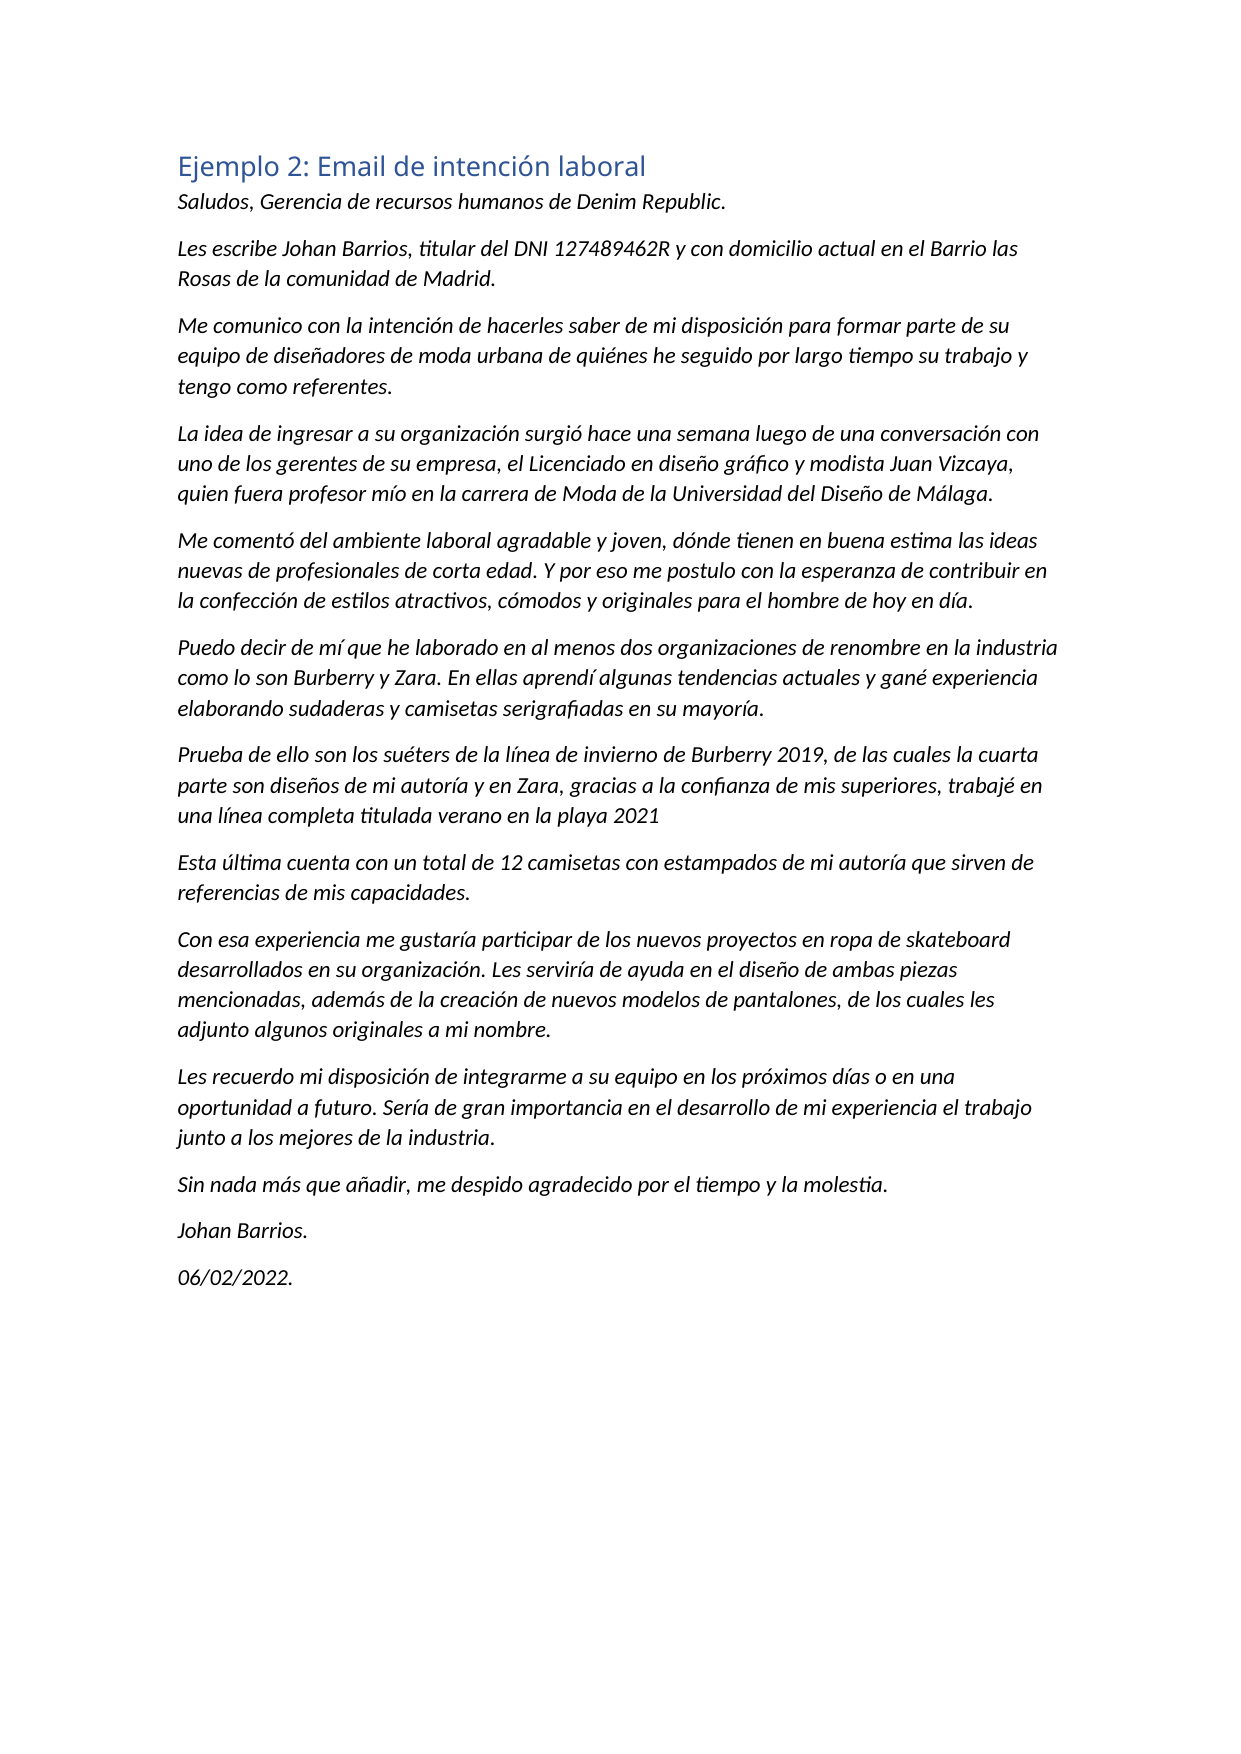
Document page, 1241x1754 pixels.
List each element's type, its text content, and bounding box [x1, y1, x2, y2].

subtitle Ejemplo 2: Email de intención laboral [177, 148, 1063, 184]
text Les recuerdo mi disposición de integrarme a su equipo en los próximos días o en una oportunidad a futuro. Sería de gran importancia en el desarrollo de mi experiencia el trabajo junto a los mejores de la industria. [177, 1062, 1063, 1151]
text Puedo decir de mí que he laborado en al menos dos organizaciones de renombre en la industria como lo son Burberry y Zara. En ellas aprendí algunas tendencias actuales y gané experiencia elaborando sudaderas y camisetas serigrafiadas en su mayoría. [177, 633, 1063, 722]
text Me comunico con la intención de hacerles saber de mi disposición para formar parte de su equipo de diseñadores de moda urbana de quiénes he seguido por largo tiempo su trabajo y tengo como referentes. [177, 311, 1063, 400]
text Con esa experiencia me gustaría participar de los nuevos proyectos en ropa de skateboard desarrollados en su organización. Les serviría de ayuda en el diseño de ambas piezas mencionadas, además de la creación de nuevos modelos de pantalones, de los cuales les adjunto algunos originales a mi nombre. [177, 925, 1063, 1043]
text Me comentó del ambiente laboral agradable y joven, dónde tienen en buena estima las ideas nuevas de profesionales de corta edad. Y por eso me postulo con la esperanza de contribuir en la confección de estilos atractivos, cómodos y originales para el hombre de hoy en día. [177, 526, 1063, 614]
text Prueba de ello son los suéters de la línea de invierno de Burberry 2019, de las cuales la cuarta parte son diseños de mi autoría y en Zara, gracias a la confianza de mis superiores, trabajé en una línea completa titulada verano en la playa 2021 [177, 741, 1063, 829]
text Esta última cuenta con un total de 12 camisetas con estampados de mi autoría que sirven de referencias de mis capacidades. [177, 848, 1063, 906]
text 06/02/2022. [177, 1263, 1063, 1291]
text Johan Barrios. [177, 1217, 1063, 1244]
text Les escribe Johan Barrios, titular del DNI 127489462R y con domicilio actual en el Barrio las Rosas de la comunidad de Madrid. [177, 234, 1063, 292]
text La idea de ingresar a su organización surgió hace una semana luego de una conversación con uno de los gerentes de su empresa, el Licenciado en diseño gráfico y modista Juan Vizcaya, quien fuera profesor mío en la carrera de Moda de la Universidad del Diseño de Málaga. [177, 419, 1063, 507]
text Saludos, Gerencia de recursos humanos de Denim Republic. [177, 187, 1063, 215]
text Sin nada más que añadir, me despido agradecido por el tiempo y la molestia. [177, 1170, 1063, 1198]
